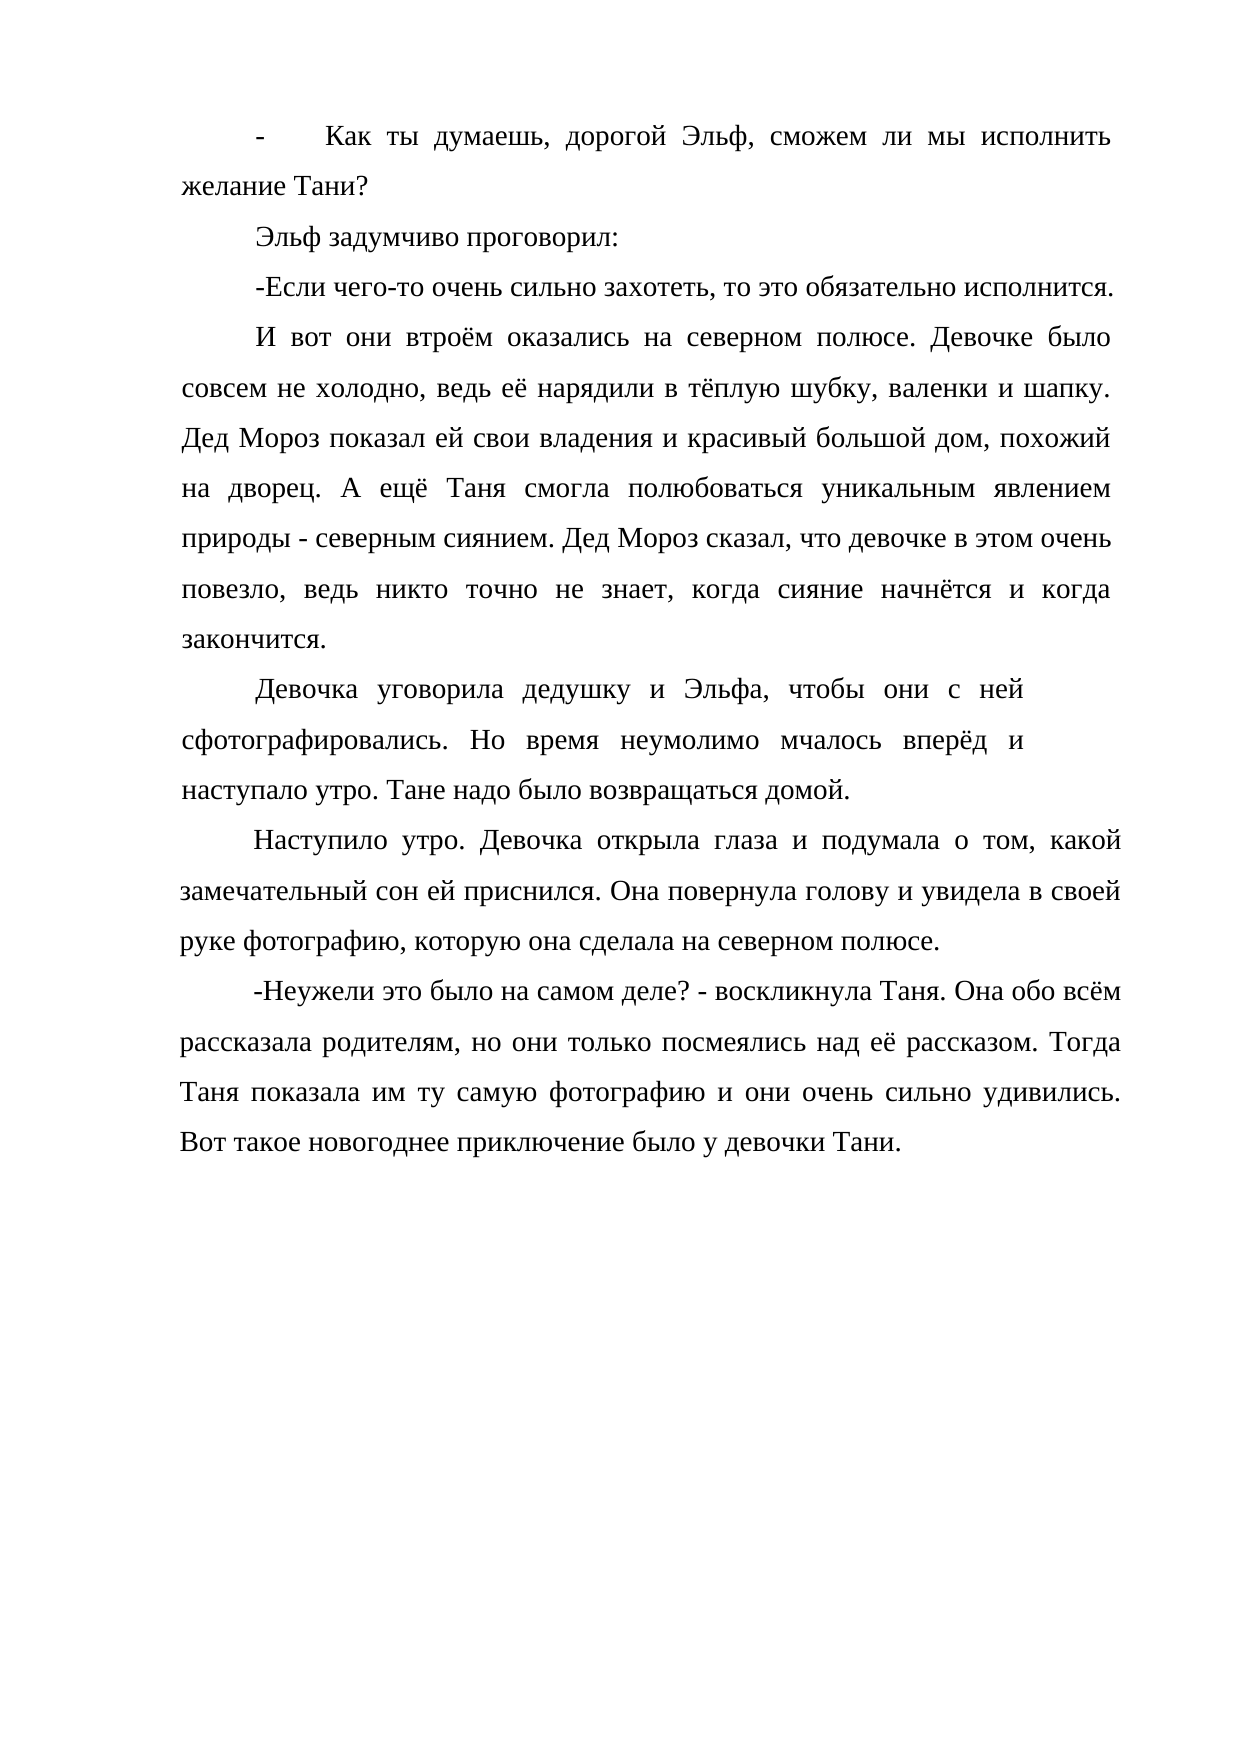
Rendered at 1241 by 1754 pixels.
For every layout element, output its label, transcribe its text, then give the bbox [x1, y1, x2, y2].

text Девочка уговорила дедушку и Эльфа, чтобы они с ней сфотографировались. Но время неумолимо мчалось вперёд и наступало утро. Тане надо было возвращаться домой. [181, 672, 1024, 806]
text Наступило утро. Девочка открыла глаза и подумала о том, какой замечательный сон ей приснился. Она повернула голову и увидела в своей руке фотографию, которую она сделала на северном полюсе. [179, 822, 1122, 957]
list Как ты думаешь, дорогой Эльф, сможем ли мы исполнить желание Тани? [181, 118, 1112, 202]
text Эльф задумчиво проговорил: [181, 219, 1152, 252]
text -Неужели это было на самом деле? - воскликнула Таня. Она обо всём рассказала родителям, но они только посмеялись над её рассказом. Тогда Таня показала им ту самую фотографию и они очень сильно удивились. Вот такое новогоднее приключение было у девочки Тани. [179, 973, 1122, 1158]
text И вот они втроём оказались на северном полюсе. Девочке было совсем не холодно, ведь её нарядили в тёплую шубку, валенки и шапку. Дед Мороз показал ей свои владения и красивый большой дом, похожий на дворец. А ещё Таня смогла полюбоваться уникальным явлением природы - северным сиянием. Дед Мороз сказал, что девочке в этом очень повезло, ведь никто точно не знает, когда сияние начнётся и когда закончится. [181, 319, 1112, 655]
text -Если чего-то очень сильно захотеть, то это обязательно исполнится. [181, 269, 1152, 303]
